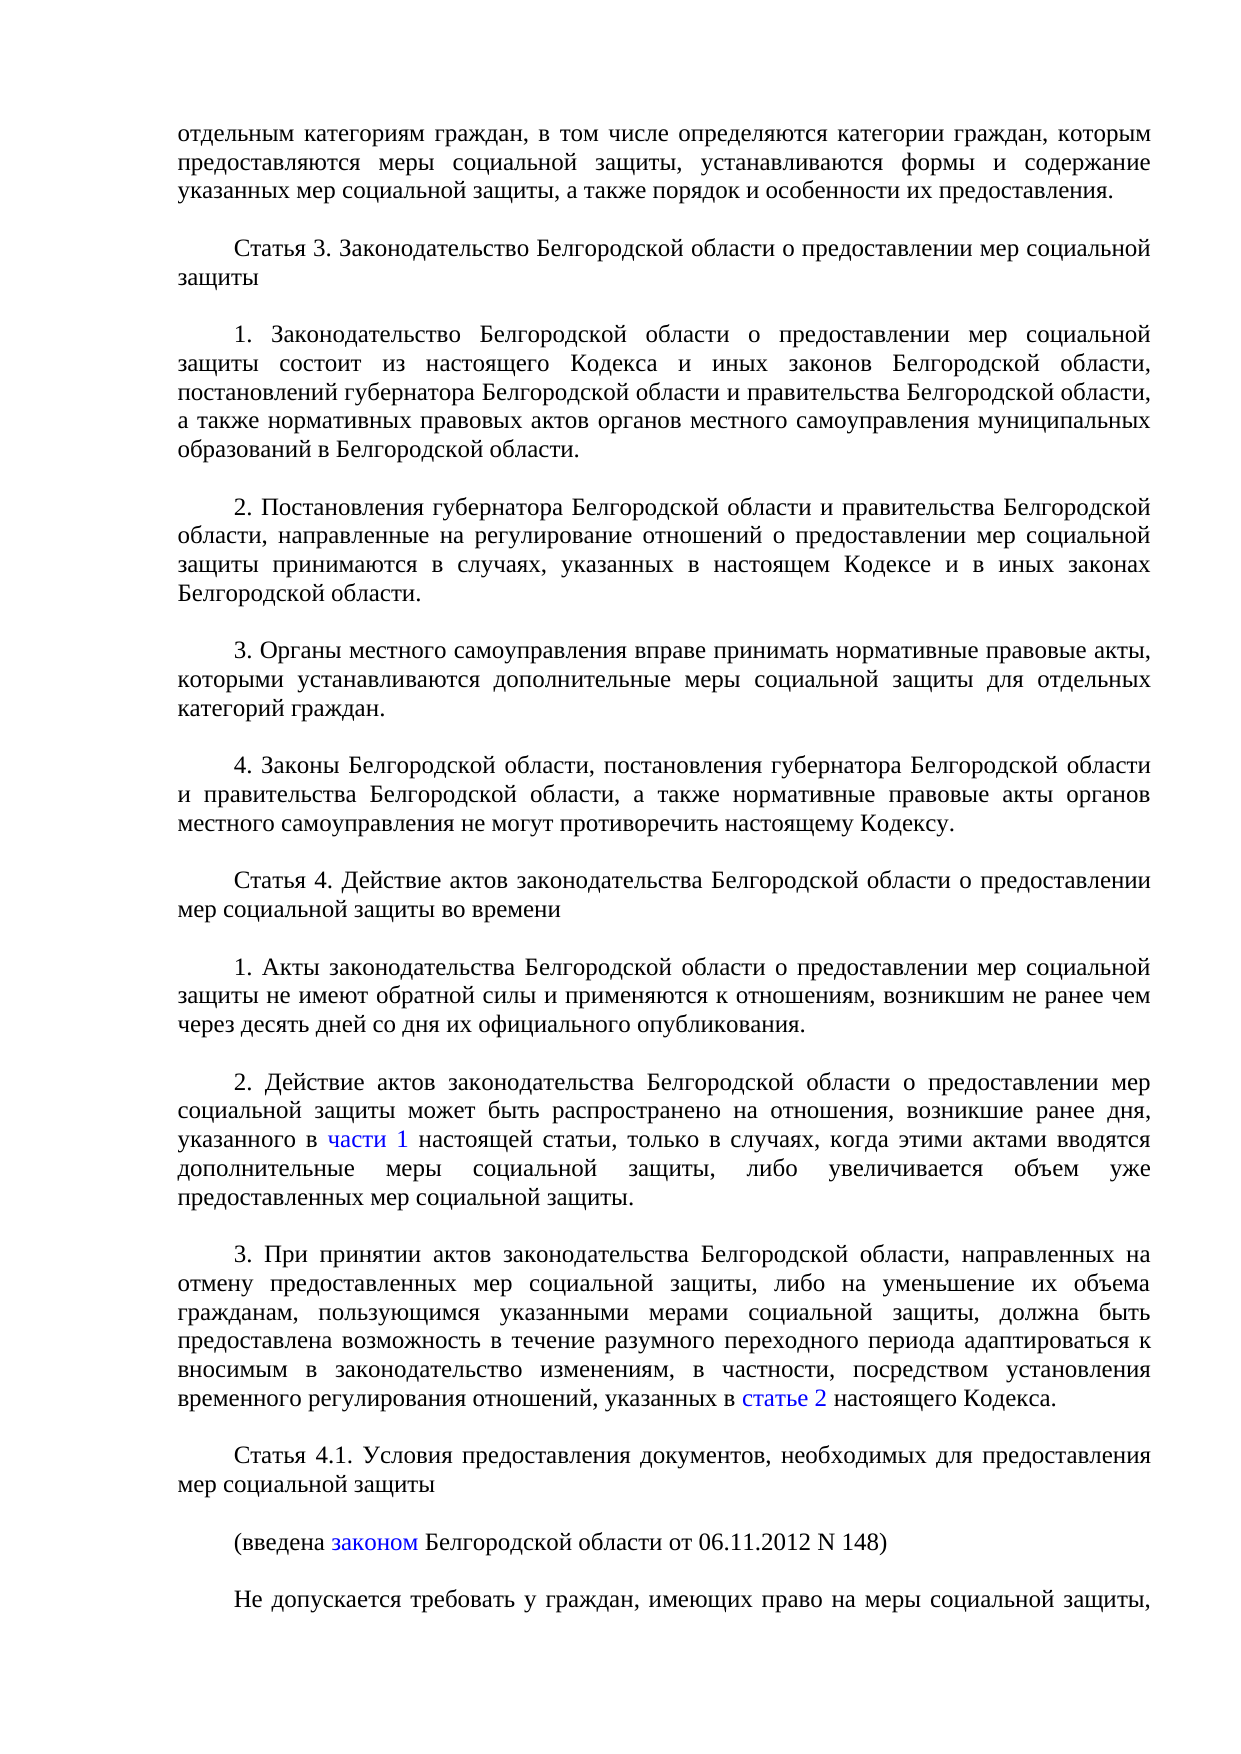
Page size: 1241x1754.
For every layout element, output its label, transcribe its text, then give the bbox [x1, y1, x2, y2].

text 3. Органы местного самоуправления вправе принимать нормативные правовые акты, которыми устанавливаются дополнительные меры социальной защиты для отдельных категорий граждан. [177, 636, 1152, 722]
text Статья 4.1. Условия предоставления документов, необходимых для предоставления мер социальной защиты [177, 1441, 1152, 1498]
text 3. При принятии актов законодательства Белгородской области, направленных на отмену предоставленных мер социальной защиты, либо на уменьшение их объема гражданам, пользующимся указанными мерами социальной защиты, должна быть предоставлена возможность в течение разумного переходного периода адаптироваться к вносимым в законодательство изменениям, в частности, посредством установления временного регулирования отношений, указанных в статье 2 настоящего Кодекса. [177, 1239, 1152, 1412]
text 1. Акты законодательства Белгородской области о предоставлении мер социальной защиты не имеют обратной силы и применяются к отношениям, возникшим не ранее чем через десять дней со дня их официального опубликования. [177, 952, 1152, 1038]
text Статья 4. Действие актов законодательства Белгородской области о предоставлении мер социальной защиты во времени [177, 866, 1152, 923]
text (введена законом Белгородской области от 06.11.2012 N 148) [177, 1527, 1152, 1556]
text 1. Законодательство Белгородской области о предоставлении мер социальной защиты состоит из настоящего Кодекса и иных законов Белгородской области, постановлений губернатора Белгородской области и правительства Белгородской области, а также нормативных правовых актов органов местного самоуправления муниципальных образований в Белгородской области. [177, 319, 1152, 463]
text 2. Действие актов законодательства Белгородской области о предоставлении мер социальной защиты может быть распространено на отношения, возникшие ранее дня, указанного в части 1 настоящей статьи, только в случаях, когда этими актами вводятся дополнительные меры социальной защиты, либо увеличивается объем уже предоставленных мер социальной защиты. [177, 1067, 1152, 1211]
text 4. Законы Белгородской области, постановления губернатора Белгородской области и правительства Белгородской области, а также нормативные правовые акты органов местного самоуправления не могут противоречить настоящему Кодексу. [177, 751, 1152, 837]
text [177, 1584, 1152, 1613]
text Статья 3. Законодательство Белгородской области о предоставлении мер социальной защиты [177, 233, 1152, 291]
text 2. Постановления губернатора Белгородской области и правительства Белгородской области, направленные на регулирование отношений о предоставлении мер социальной защиты принимаются в случаях, указанных в настоящем Кодексе и в иных законах Белгородской области. [177, 492, 1152, 607]
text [177, 118, 1152, 204]
